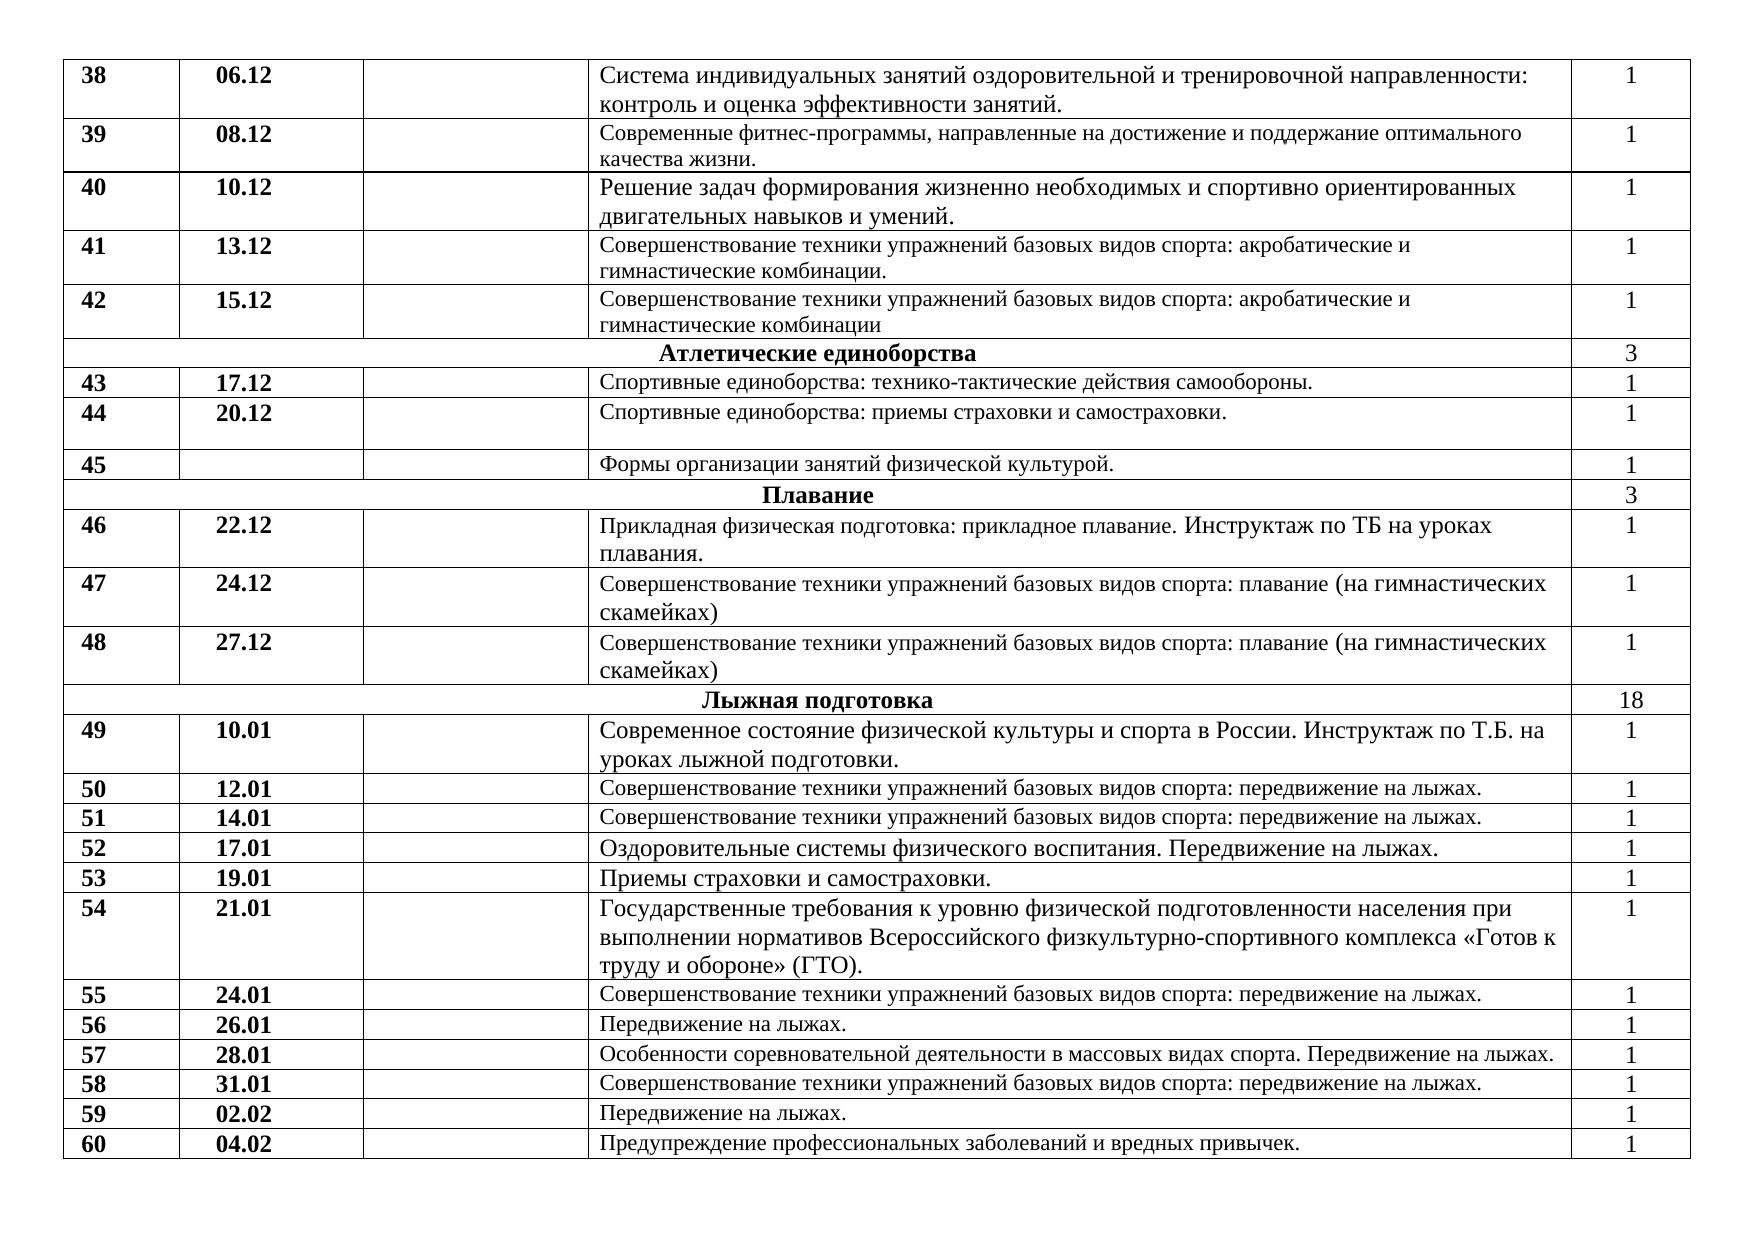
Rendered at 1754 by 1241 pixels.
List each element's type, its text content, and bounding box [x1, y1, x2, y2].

table_cell [364, 893, 588, 979]
table_cell 38 [64, 60, 179, 118]
table_cell Плавание [64, 480, 1571, 509]
table_cell 20.12 [180, 398, 363, 449]
table_cell [364, 1099, 588, 1128]
table_cell 52 [64, 833, 179, 862]
table_cell [364, 510, 588, 567]
table_cell Лыжная подготовка [64, 685, 1571, 714]
table_cell 1 [1572, 285, 1690, 337]
table_cell 45 [64, 450, 179, 479]
table_cell 60 [64, 1129, 179, 1158]
table_cell 1 [1572, 833, 1690, 862]
table_cell 14.01 [180, 804, 363, 832]
table_cell 3 [1572, 339, 1690, 367]
table_cell 17.01 [180, 833, 363, 862]
table_cell 53 [64, 863, 179, 892]
table_cell 1 [1572, 368, 1690, 397]
table_cell [364, 60, 588, 118]
table_cell 49 [64, 715, 179, 773]
table_cell 40 [64, 173, 179, 230]
table_cell 19.01 [180, 863, 363, 892]
table_cell 46 [64, 510, 179, 567]
table_cell [364, 285, 588, 337]
table_cell 1 [1572, 627, 1690, 684]
table_cell 04.02 [180, 1129, 363, 1158]
table_cell 1 [1572, 119, 1690, 171]
table_cell Передвижение на лыжах. [589, 1010, 1571, 1039]
table_cell Совершенствование техники упражнений базовых видов спорта: плавание (на гимнастических скамейках) [589, 627, 1571, 684]
table_cell 08.12 [180, 119, 363, 171]
table_cell 1 [1572, 863, 1690, 892]
table_cell 42 [64, 285, 179, 337]
table_cell [364, 568, 588, 626]
table_cell Предупреждение профессиональных заболеваний и вредных привычек. [589, 1129, 1571, 1158]
table_cell 27.12 [180, 627, 363, 684]
table_cell 48 [64, 627, 179, 684]
table_cell 21.01 [180, 893, 363, 979]
table_cell 12.01 [180, 774, 363, 802]
table_cell [364, 1070, 588, 1098]
table_cell Атлетические единоборства [64, 339, 1571, 367]
table_cell 44 [64, 398, 179, 449]
table_cell 1 [1572, 980, 1690, 1009]
table_cell 1 [1572, 398, 1690, 449]
table_cell 1 [1572, 1040, 1690, 1068]
table_cell [364, 863, 588, 892]
table_cell Совершенствование техники упражнений базовых видов спорта: передвижение на лыжах. [589, 804, 1571, 832]
table_cell 58 [64, 1070, 179, 1098]
table_cell [364, 368, 588, 397]
table_cell 06.12 [180, 60, 363, 118]
table_cell [364, 833, 588, 862]
table_cell 50 [64, 774, 179, 802]
table_cell Прикладная физическая подготовка: прикладное плавание. Инструктаж по ТБ на уроках плавания. [589, 510, 1571, 567]
table_cell 17.12 [180, 368, 363, 397]
table_cell [364, 804, 588, 832]
table_cell Современное состояние физической культуры и спорта в России. Инструктаж по Т.Б. на уроках лыжной подготовки. [589, 715, 1571, 773]
table_cell 24.01 [180, 980, 363, 1009]
table_cell 43 [64, 368, 179, 397]
table_cell 41 [64, 231, 179, 284]
table_cell [364, 627, 588, 684]
table_cell 22.12 [180, 510, 363, 567]
table_cell Современные фитнес-программы, направленные на достижение и поддержание оптимального качества жизни. [589, 119, 1571, 171]
table_cell Система индивидуальных занятий оздоровительной и тренировочной направленности: контроль и оценка эффективности занятий. [589, 60, 1571, 118]
table_cell Совершенствование техники упражнений базовых видов спорта: передвижение на лыжах. [589, 774, 1571, 802]
table_cell 1 [1572, 1010, 1690, 1039]
table_cell [364, 1129, 588, 1158]
table_cell 47 [64, 568, 179, 626]
table_cell [364, 980, 588, 1009]
table_cell 51 [64, 804, 179, 832]
table_cell Передвижение на лыжах. [589, 1099, 1571, 1128]
table_cell Спортивные единоборства: приемы страховки и самостраховки. [589, 398, 1571, 449]
table_cell 55 [64, 980, 179, 1009]
table_cell [364, 398, 588, 449]
table_cell Особенности соревновательной деятельности в массовых видах спорта. Передвижение на лыжах. [589, 1040, 1571, 1068]
table_cell 39 [64, 119, 179, 171]
table_cell 57 [64, 1040, 179, 1068]
table_cell 1 [1572, 715, 1690, 773]
table_cell Приемы страховки и самостраховки. [589, 863, 1571, 892]
table_cell 13.12 [180, 231, 363, 284]
table_cell [364, 715, 588, 773]
table_cell 1 [1572, 1129, 1690, 1158]
table_cell 26.01 [180, 1010, 363, 1039]
table_cell Совершенствование техники упражнений базовых видов спорта: акробатические и гимнастические комбинации [589, 285, 1571, 337]
table_cell Совершенствование техники упражнений базовых видов спорта: акробатические и гимнастические комбинации. [589, 231, 1571, 284]
table_cell 3 [1572, 480, 1690, 509]
table_cell 1 [1572, 450, 1690, 479]
table_cell Формы организации занятий физической культурой. [589, 450, 1571, 479]
table_cell [364, 173, 588, 230]
table_cell Решение задач формирования жизненно необходимых и спортивно ориентированных двигательных навыков и умений. [589, 173, 1571, 230]
table_cell [364, 1010, 588, 1039]
table_cell 28.01 [180, 1040, 363, 1068]
table_cell 54 [64, 893, 179, 979]
table_cell 1 [1572, 893, 1690, 979]
table_cell 18 [1572, 685, 1690, 714]
table_cell 59 [64, 1099, 179, 1128]
table_cell 1 [1572, 1099, 1690, 1128]
table_cell 1 [1572, 60, 1690, 118]
table_cell 1 [1572, 774, 1690, 802]
table_cell 1 [1572, 804, 1690, 832]
table_cell [364, 231, 588, 284]
table_cell [364, 774, 588, 802]
table_cell Совершенствование техники упражнений базовых видов спорта: передвижение на лыжах. [589, 1070, 1571, 1098]
table_cell Спортивные единоборства: технико-тактические действия самообороны. [589, 368, 1571, 397]
table_cell 31.01 [180, 1070, 363, 1098]
table_cell Государственные требования к уровню физической подготовленности населения при выполнении нормативов Всероссийского физкультурно-спортивного комплекса «Готов к труду и обороне» (ГТО). [589, 893, 1571, 979]
table_cell 1 [1572, 510, 1690, 567]
table_cell [180, 450, 363, 479]
table_cell [364, 450, 588, 479]
table_cell 56 [64, 1010, 179, 1039]
table_cell 15.12 [180, 285, 363, 337]
table_cell 24.12 [180, 568, 363, 626]
table_cell 1 [1572, 173, 1690, 230]
table_cell 1 [1572, 568, 1690, 626]
table_cell 10.01 [180, 715, 363, 773]
table_cell 1 [1572, 1070, 1690, 1098]
table_cell 1 [1572, 231, 1690, 284]
table_cell [364, 1040, 588, 1068]
table_cell Оздоровительные системы физического воспитания. Передвижение на лыжах. [589, 833, 1571, 862]
table_cell 02.02 [180, 1099, 363, 1128]
table_cell Совершенствование техники упражнений базовых видов спорта: плавание (на гимнастических скамейках) [589, 568, 1571, 626]
table_cell 10.12 [180, 173, 363, 230]
table_cell [364, 119, 588, 171]
table_cell Совершенствование техники упражнений базовых видов спорта: передвижение на лыжах. [589, 980, 1571, 1009]
